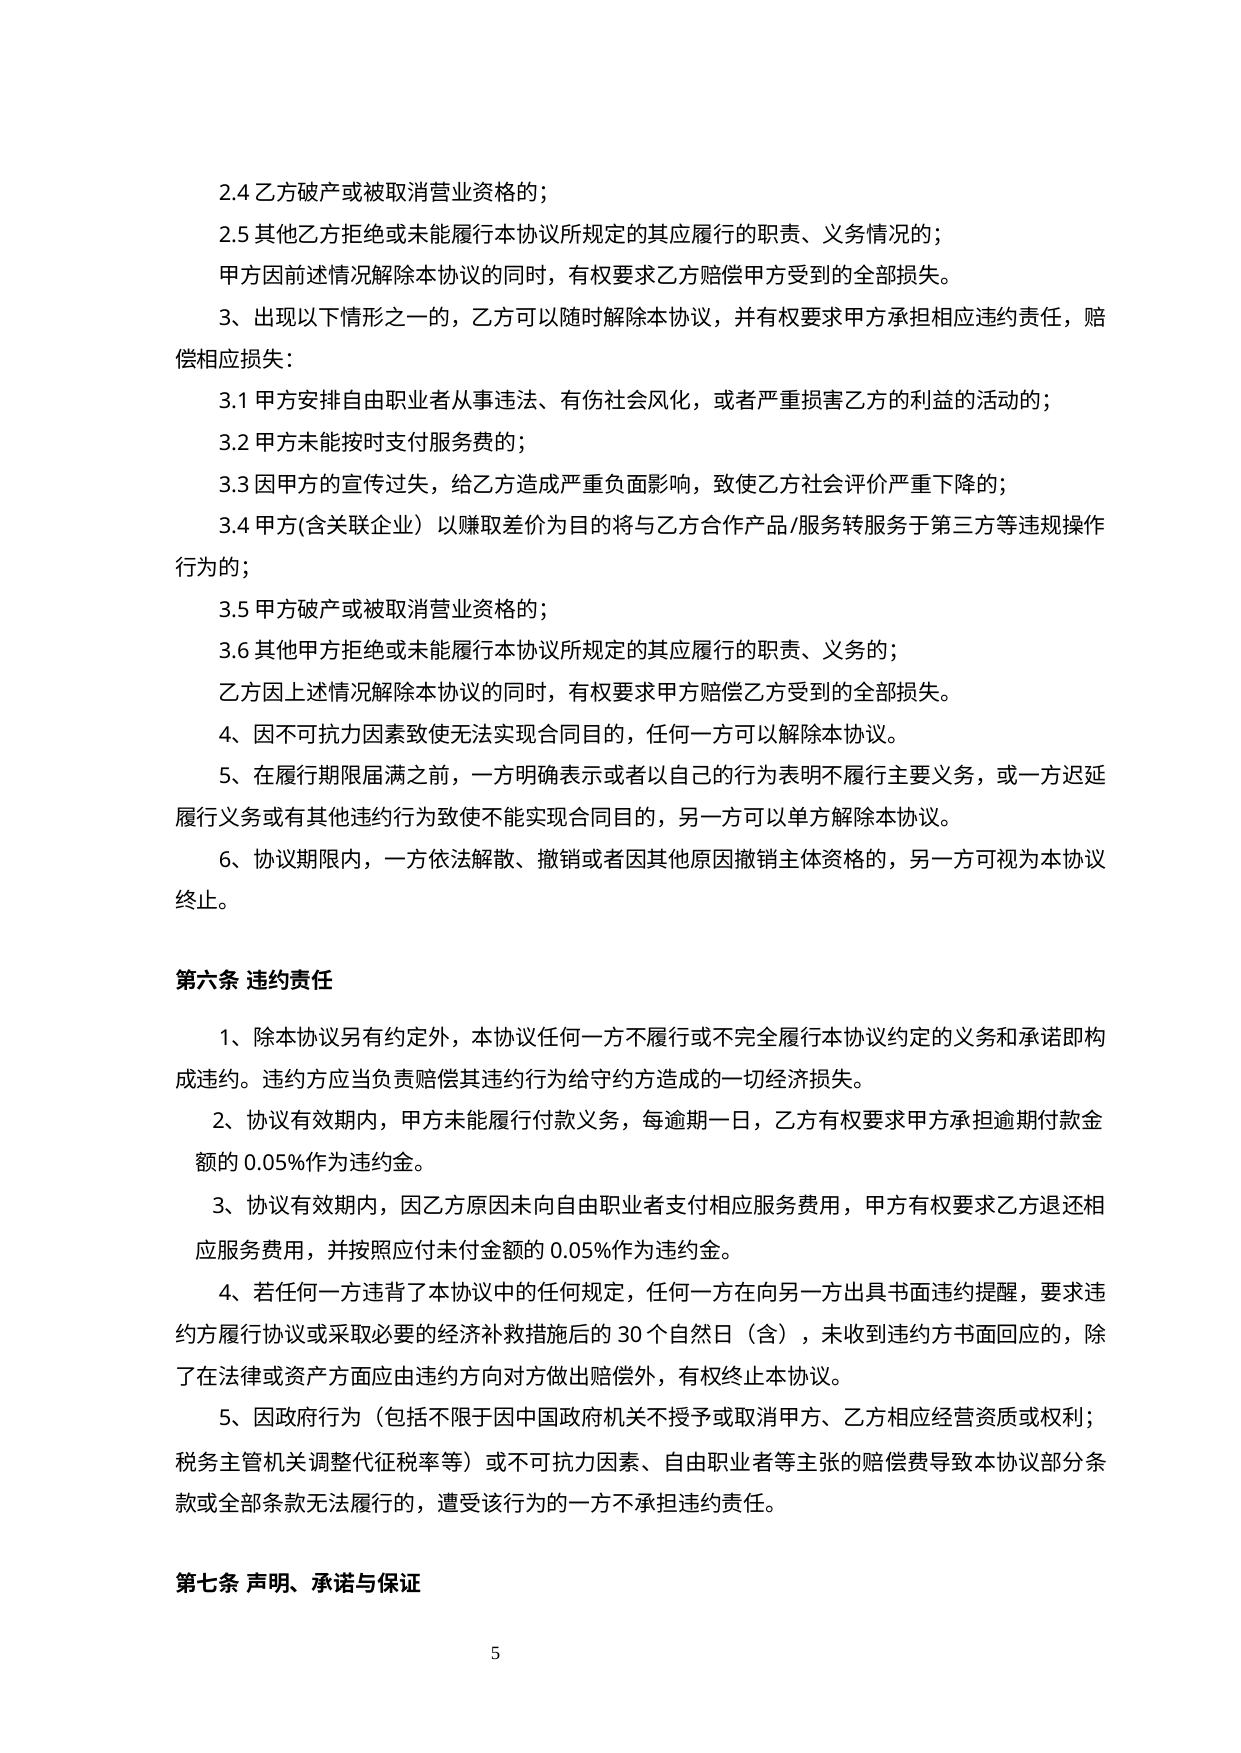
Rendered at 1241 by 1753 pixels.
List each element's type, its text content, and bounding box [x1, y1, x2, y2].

text 2.4乙方破产或被取消营业资格的； [175, 177, 1107, 207]
text 3.5甲方破产或被取消营业资格的； [175, 594, 1107, 624]
text 5、因政府行为（包括不限于因中国政府机关不授予或取消甲方、乙方相应经营资质或权利；税务主管机关调整代征税率等）或不可抗力因素、自由职业者等主张的赔偿费导致本协议部分条款或全部条款无法履行的，遭受该行为的一方不承担违约责任。 [175, 1402, 1107, 1518]
text 第七条 声明、承诺与保证 [175, 1568, 1107, 1597]
text 4、若任何一方违背了本协议中的任何规定，任何一方在向另一方出具书面违约提醒，要求违约方履行协议或采取必要的经济补救措施后的30个自然日（含），未收到违约方书面回应的，除了在法律或资产方面应由违约方向对方做出赔偿外，有权终止本协议。 [175, 1277, 1107, 1391]
text 4、因不可抗力因素致使无法实现合同目的，任何一方可以解除本协议。 [175, 719, 1107, 749]
text 1、除本协议另有约定外，本协议任何一方不履行或不完全履行本协议约定的义务和承诺即构成违约。违约方应当负责赔偿其违约行为给守约方造成的一切经济损失。 [175, 1022, 1107, 1093]
text 5、在履行期限届满之前，一方明确表示或者以自己的行为表明不履行主要义务，或一方迟延履行义务或有其他违约行为致使不能实现合同目的，另一方可以单方解除本协议。 [175, 761, 1107, 832]
text 3、出现以下情形之一的，乙方可以随时解除本协议，并有权要求甲方承担相应违约责任，赔偿相应损失： [175, 302, 1107, 374]
text 2.5其他乙方拒绝或未能履行本协议所规定的其应履行的职责、义务情况的； [175, 219, 1107, 249]
text 3、协议有效期内，因乙方原因未向自由职业者支付相应服务费用，甲方有权要求乙方退还相应服务费用，并按照应付未付金额的0.05%作为违约金。 [196, 1188, 1107, 1265]
text 3.3因甲方的宣传过失，给乙方造成严重负面影响，致使乙方社会评价严重下降的； [175, 469, 1107, 499]
text 2、协议有效期内，甲方未能履行付款义务，每逾期一日，乙方有权要求甲方承担逾期付款金额的0.05%作为违约金。 [196, 1105, 1107, 1177]
text 3.6其他甲方拒绝或未能履行本协议所规定的其应履行的职责、义务的； [175, 636, 1107, 665]
text 6、协议期限内，一方依法解散、撤销或者因其他原因撤销主体资格的，另一方可视为本协议终止。 [175, 844, 1107, 915]
text 甲方因前述情况解除本协议的同时，有权要求乙方赔偿甲方受到的全部损失。 [175, 261, 1107, 290]
text 第六条 违约责任 [175, 965, 1107, 994]
text 3.4甲方(含关联企业）以赚取差价为目的将与乙方合作产品/服务转服务于第三方等违规操作行为的； [175, 511, 1107, 582]
text 乙方因上述情况解除本协议的同时，有权要求甲方赔偿乙方受到的全部损失。 [175, 677, 1107, 707]
text 3.1甲方安排自由职业者从事违法、有伤社会风化，或者严重损害乙方的利益的活动的； [175, 386, 1107, 415]
text 3.2甲方未能按时支付服务费的； [175, 427, 1107, 457]
